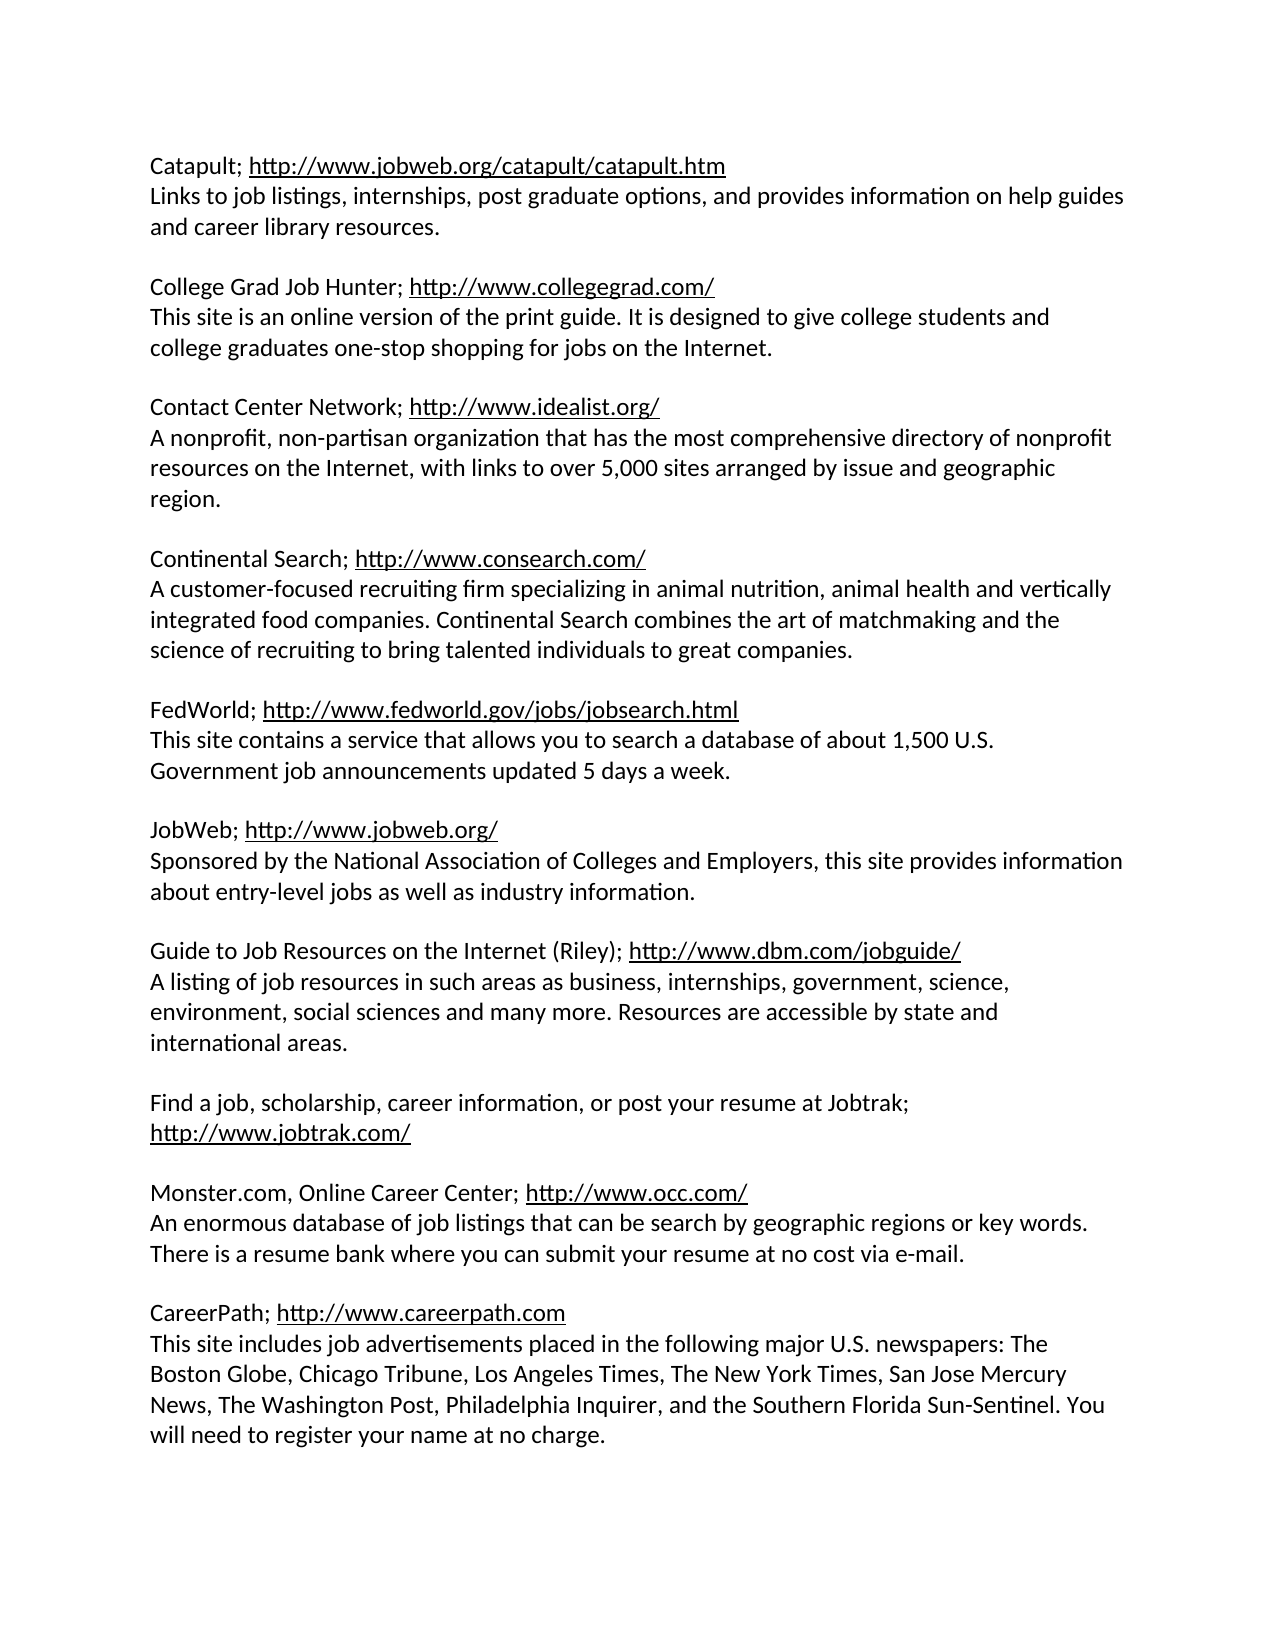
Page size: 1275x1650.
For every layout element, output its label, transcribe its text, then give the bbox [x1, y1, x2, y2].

text FedWorld; http://www.fedworld.gov/jobs/jobsearch.html This site contains a service that allows you to search a database of about 1,500 U.S. Government job announcements updated 5 days a week. [150, 694, 1125, 786]
text College Grad Job Hunter; http://www.collegegrad.com/ This site is an online version of the print guide. It is designed to give college students and college graduates one-stop shopping for jobs on the Internet. [150, 271, 1125, 362]
text CareerPath; http://www.careerpath.com This site includes job advertisements placed in the following major U.S. newspapers: The Boston Globe, Chicago Tribune, Los Angeles Times, The New York Times, San Jose Mercury News, The Washington Post, Philadelphia Inquirer, and the Southern Florida Sun-Sentinel. You will need to register your name at no charge. [150, 1298, 1125, 1450]
text Guide to Job Resources on the Internet (Riley); http://www.dbm.com/jobguide/ A listing of job resources in such areas as business, internships, government, science, environment, social sciences and many more. Resources are accessible by state and international areas. [150, 935, 1125, 1057]
text JobWeb; http://www.jobweb.org/ Sponsored by the National Association of Colleges and Employers, this site provides information about entry-level jobs as well as industry information. [150, 815, 1125, 906]
text Catapult; http://www.jobweb.org/catapult/catapult.htm Links to job listings, internships, post graduate options, and provides information on help guides and career library resources. [150, 150, 1125, 242]
text Find a job, scholarship, career information, or post your resume at Jobtrak; http://www.jobtrak.com/ [150, 1087, 1125, 1148]
text Continental Search; http://www.consearch.com/ A customer-focused recruiting firm specializing in animal nutrition, animal health and vertically integrated food companies. Continental Search combines the art of matchmaking and the science of recruiting to bring talented individuals to great companies. [150, 543, 1125, 665]
text Monster.com, Online Career Center; http://www.occ.com/ An enormous database of job listings that can be search by geographic regions or key words. There is a resume bank where you can submit your resume at no cost via e-mail. [150, 1177, 1125, 1268]
text Contact Center Network; http://www.idealist.org/ A nonprofit, non-partisan organization that has the most comprehensive directory of nonprofit resources on the Internet, with links to over 5,000 sites arranged by issue and geographic region. [150, 391, 1125, 513]
